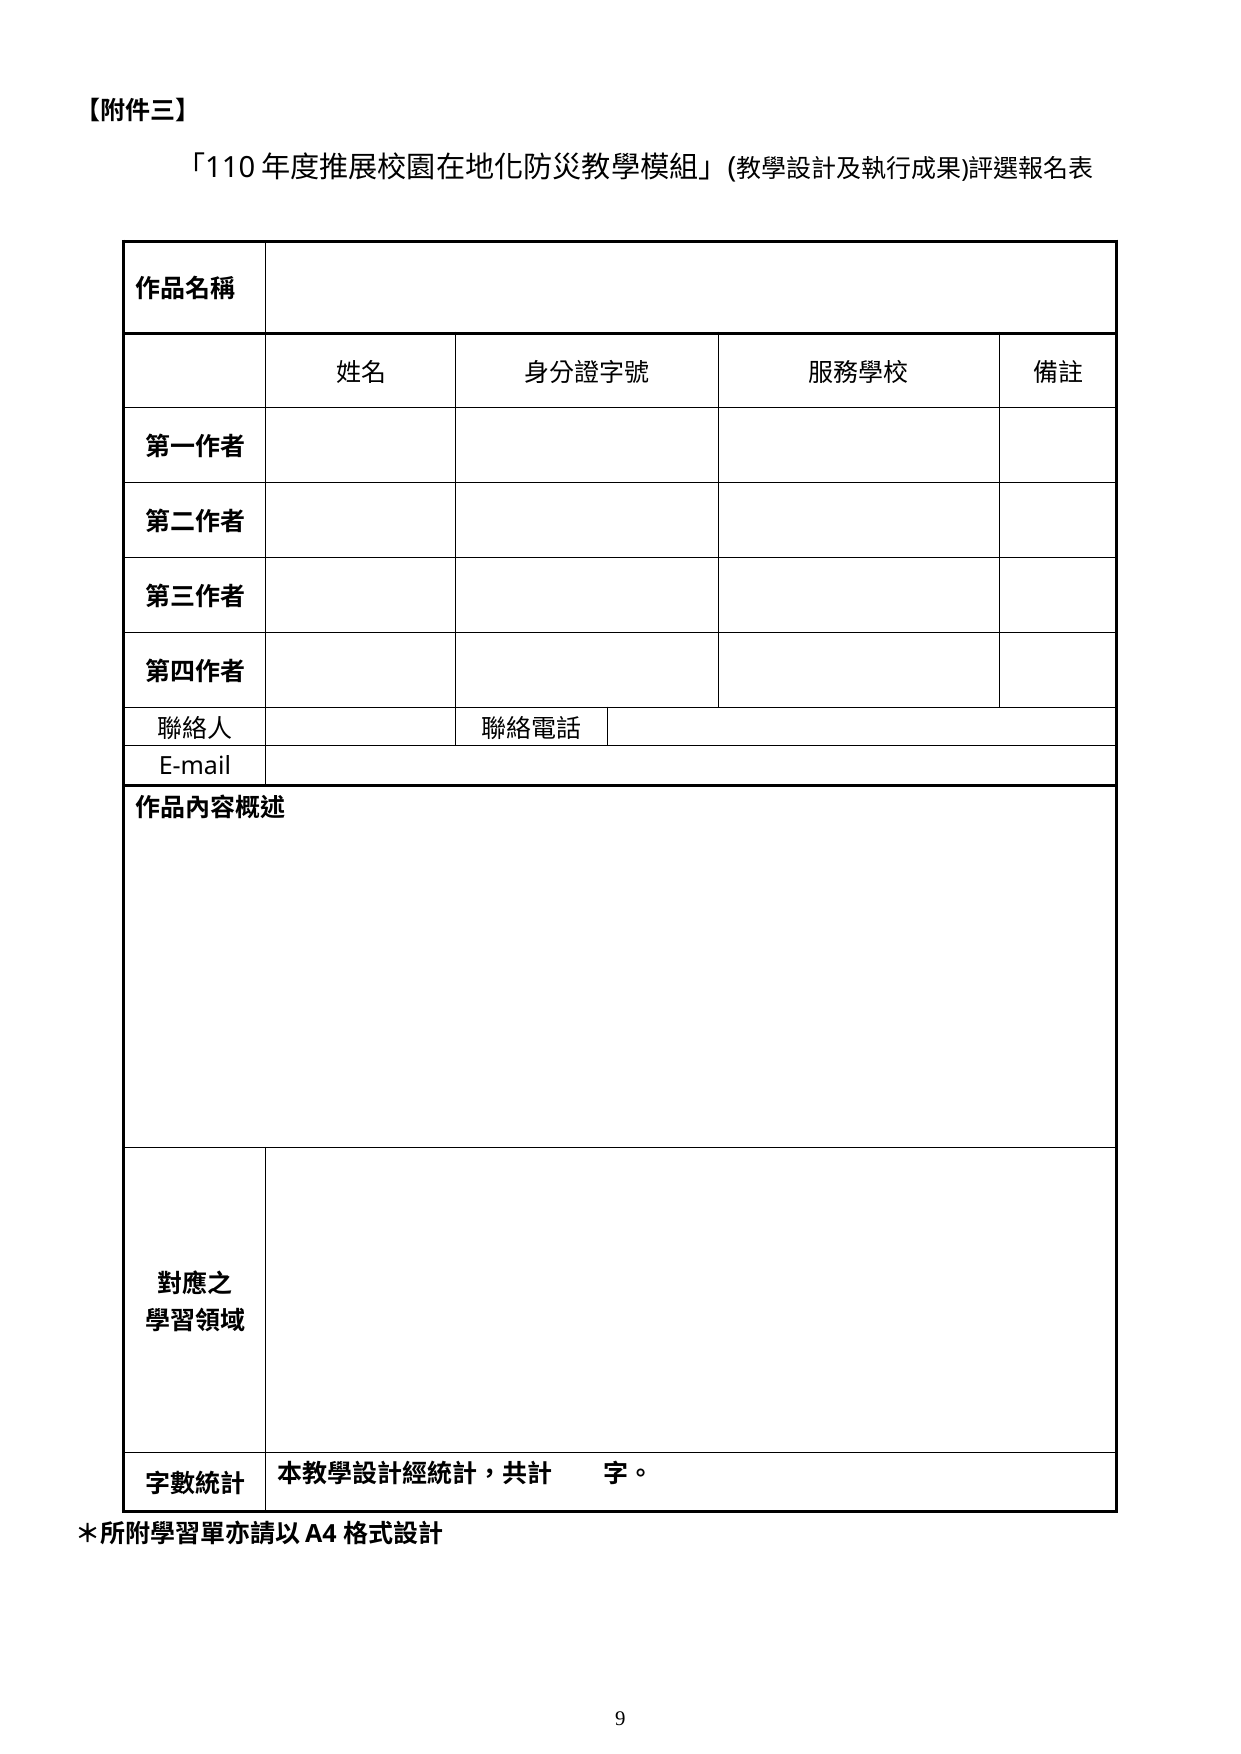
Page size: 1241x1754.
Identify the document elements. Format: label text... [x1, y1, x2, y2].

table_cell [266, 1148, 1115, 1452]
table_cell [719, 558, 999, 632]
table_cell [266, 633, 455, 707]
table_cell 聯絡電話 [456, 708, 607, 745]
table_cell 聯絡人 [125, 708, 265, 745]
table_cell [608, 708, 1115, 745]
table_cell 服務學校 [719, 335, 999, 407]
table_cell [125, 335, 265, 407]
table_header 作品名稱 [125, 243, 265, 332]
table_cell [456, 633, 718, 707]
table_cell 字數統計 [125, 1453, 265, 1510]
text ＊所附學習單亦請以A4 格式設計 [75, 1513, 1165, 1551]
table_cell 第三作者 [125, 558, 265, 632]
table_cell [266, 708, 455, 745]
text 【附件三】 [75, 89, 1165, 127]
table_cell [719, 408, 999, 482]
table_cell 本教學設計經統計，共計 字。 [266, 1453, 1115, 1510]
table_cell [266, 408, 455, 482]
table_cell [1000, 408, 1115, 482]
table_cell 第四作者 [125, 633, 265, 707]
table_cell 姓名 [266, 335, 455, 407]
table_cell 第一作者 [125, 408, 265, 482]
table_cell [456, 408, 718, 482]
table_cell 作品內容概述 [125, 787, 1115, 1147]
table_header [266, 243, 1115, 332]
table_cell [719, 633, 999, 707]
table_cell 身分證字號 [456, 335, 718, 407]
table_cell [1000, 483, 1115, 557]
table_cell [266, 483, 455, 557]
table_cell 第二作者 [125, 483, 265, 557]
table_cell 備註 [1000, 335, 1115, 407]
table_cell [456, 558, 718, 632]
table_cell [456, 483, 718, 557]
table_cell E-mail [125, 746, 265, 784]
table_cell [1000, 633, 1115, 707]
text 「110年度推展校園在地化防災教學模組」(教學設計及執行成果)評選報名表 [75, 127, 1165, 202]
table_cell [266, 746, 1115, 784]
table_cell [719, 483, 999, 557]
table_cell [266, 558, 455, 632]
table_cell [1000, 558, 1115, 632]
table_cell 對應之 學習領域 [125, 1148, 265, 1452]
